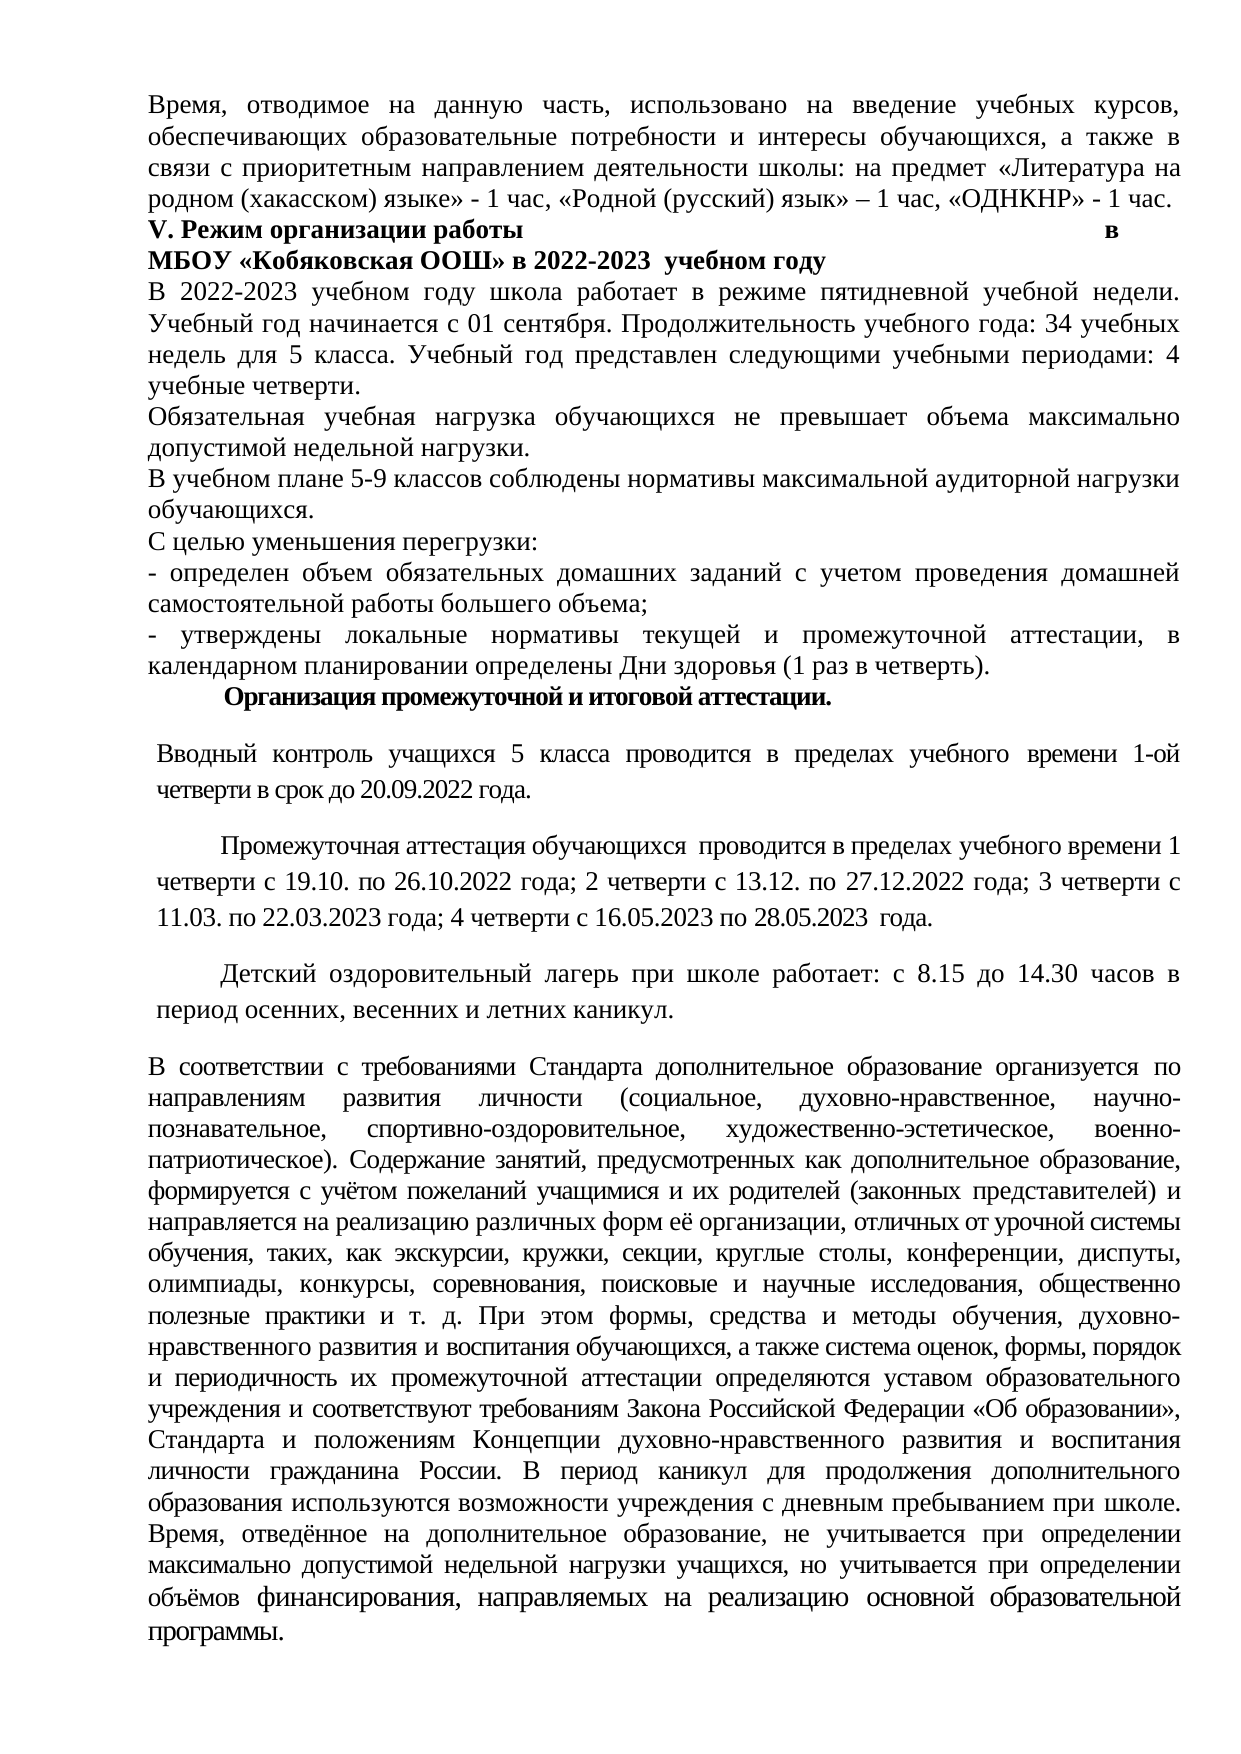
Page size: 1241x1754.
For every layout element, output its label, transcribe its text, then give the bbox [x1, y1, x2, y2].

text В 2022-2023 учебном году школа работает в режиме пятидневной учебной недели. Учебный год начинается с 01 сентября. Продолжительность учебного года: 34 учебных недель для 5 класса. Учебный год представлен следующими учебными периодами: 4 учебные четверти. [148, 276, 1181, 400]
text В соответствии с требованиями Стандарта дополнительное образование организуется по направлениям развития личности (социальное, духовно-нравственное, научно-познавательное, спортивно-оздоровительное, художественно-эстетическое, военно-патриотическое). Содержание занятий, предусмотренных как дополнительное образование, формируется с учётом пожеланий учащимися и их родителей (законных представителей) и направляется на реализацию различных форм её организации, отличных от урочной системы обучения, таких, как экскурсии, кружки, секции, круглые столы, конференции, диспуты, олимпиады, конкурсы, соревнования, поисковые и научные исследования, общественно полезные практики и т. д. При этом формы, средства и методы обучения, духовно-нравственного развития и воспитания обучающихся, а также система оценок, формы, порядок и периодичность их промежуточной аттестации определяются уставом образовательного учреждения и соответствуют требованиям Закона Российской Федерации «Об образовании», Стандарта и положениям Концепции духовно-нравственного развития и воспитания личности гражданина России. В период каникул для продолжения дополнительного образования используются возможности учреждения с дневным пребыванием при школе. Время, отведённое на дополнительное образование, не учитывается при определении максимально допустимой недельной нагрузки учащихся, но учитывается при определении объёмов финансирования, направляемых на реализацию основной образовательной программы. [148, 1049, 1181, 1646]
text С целью уменьшения перегрузки: [148, 525, 1181, 556]
text Вводный контроль учащихся 5 класса проводится в пределах учебного времени 1-ой четверти в срок до 20.09.2022 года. [156, 737, 1180, 804]
text Промежуточная аттестация обучающихся проводится в пределах учебного времени 1 четверти с 19.10. по 26.10.2022 года; 2 четверти с 13.12. по 27.12.2022 года; 3 четверти с 11.03. по 22.03.2023 года; 4 четверти с 16.05.2023 по 28.05.2023 года. [156, 829, 1181, 932]
text - определен объем обязательных домашних заданий с учетом проведения домашней самостоятельной работы большего объема; [148, 556, 1181, 618]
text Время, отводимое на данную часть, использовано на введение учебных курсов, обеспечивающих образовательные потребности и интересы обучающихся, а также в связи с приоритетным направлением деятельности школы: на предмет «Литература на родном (хакасском) языке» - 1 час, «Родной (русский) язык» – 1 час, «ОДНКНР» - 1 час. [148, 89, 1181, 213]
text - утверждены локальные нормативы текущей и промежуточной аттестации, в календарном планировании определены Дни здоровья (1 раз в четверть). [148, 618, 1181, 680]
text Детский оздоровительный лагерь при школе работает: с 8.15 до 14.30 часов в период осенних, весенних и летних каникул. [156, 957, 1181, 1024]
text В учебном плане 5-9 классов соблюдены нормативы максимальной аудиторной нагрузки обучающихся. [148, 462, 1181, 525]
text Организация промежуточной и итоговой аттестации. [223, 680, 1181, 712]
text V. Режим организации работы в МБОУ «Кобяковская ООШ» в 2022-2023 учебном году [148, 213, 1181, 276]
text Обязательная учебная нагрузка обучающихся не превышает объема максимально допустимой недельной нагрузки. [148, 400, 1181, 462]
